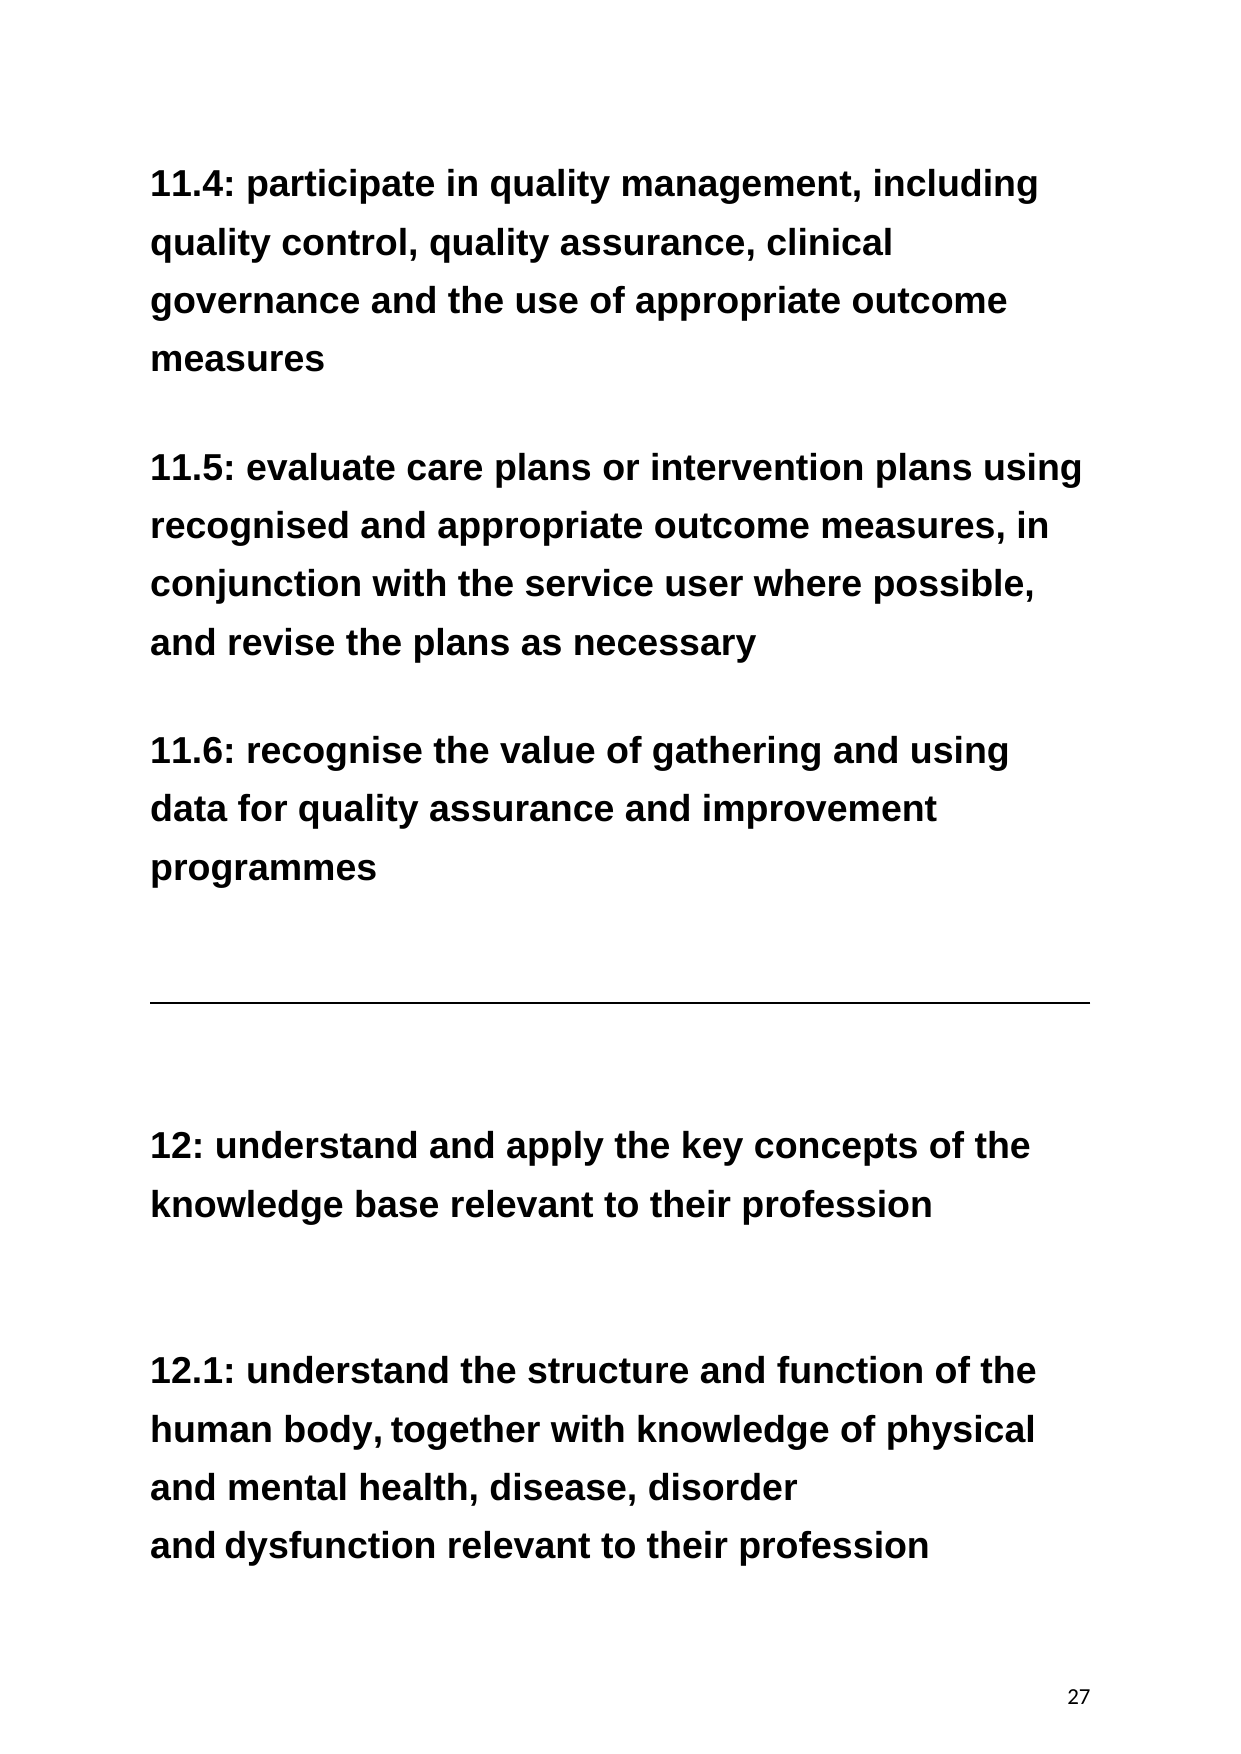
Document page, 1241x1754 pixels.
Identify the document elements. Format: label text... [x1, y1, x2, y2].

text 11.4: participate in quality management, including quality control, quality assurance, clinical governance and the use of appropriate outcome measures [150, 150, 1090, 383]
text 12.1: understand the structure and function of the human body, together with knowledge of physical and mental health, disease, disorder and dysfunction relevant to their profession [150, 1337, 1090, 1570]
text 12: understand and apply the key concepts of the knowledge base relevant to their profession [150, 1054, 1090, 1287]
text 11.5: evaluate care plans or intervention plans using recognised and appropriate outcome measures, in conjunction with the service user where possible, and revise the plans as necessary [150, 433, 1090, 667]
text 11.6: recognise the value of gathering and using data for quality assurance and improvement programmes [150, 717, 1090, 892]
